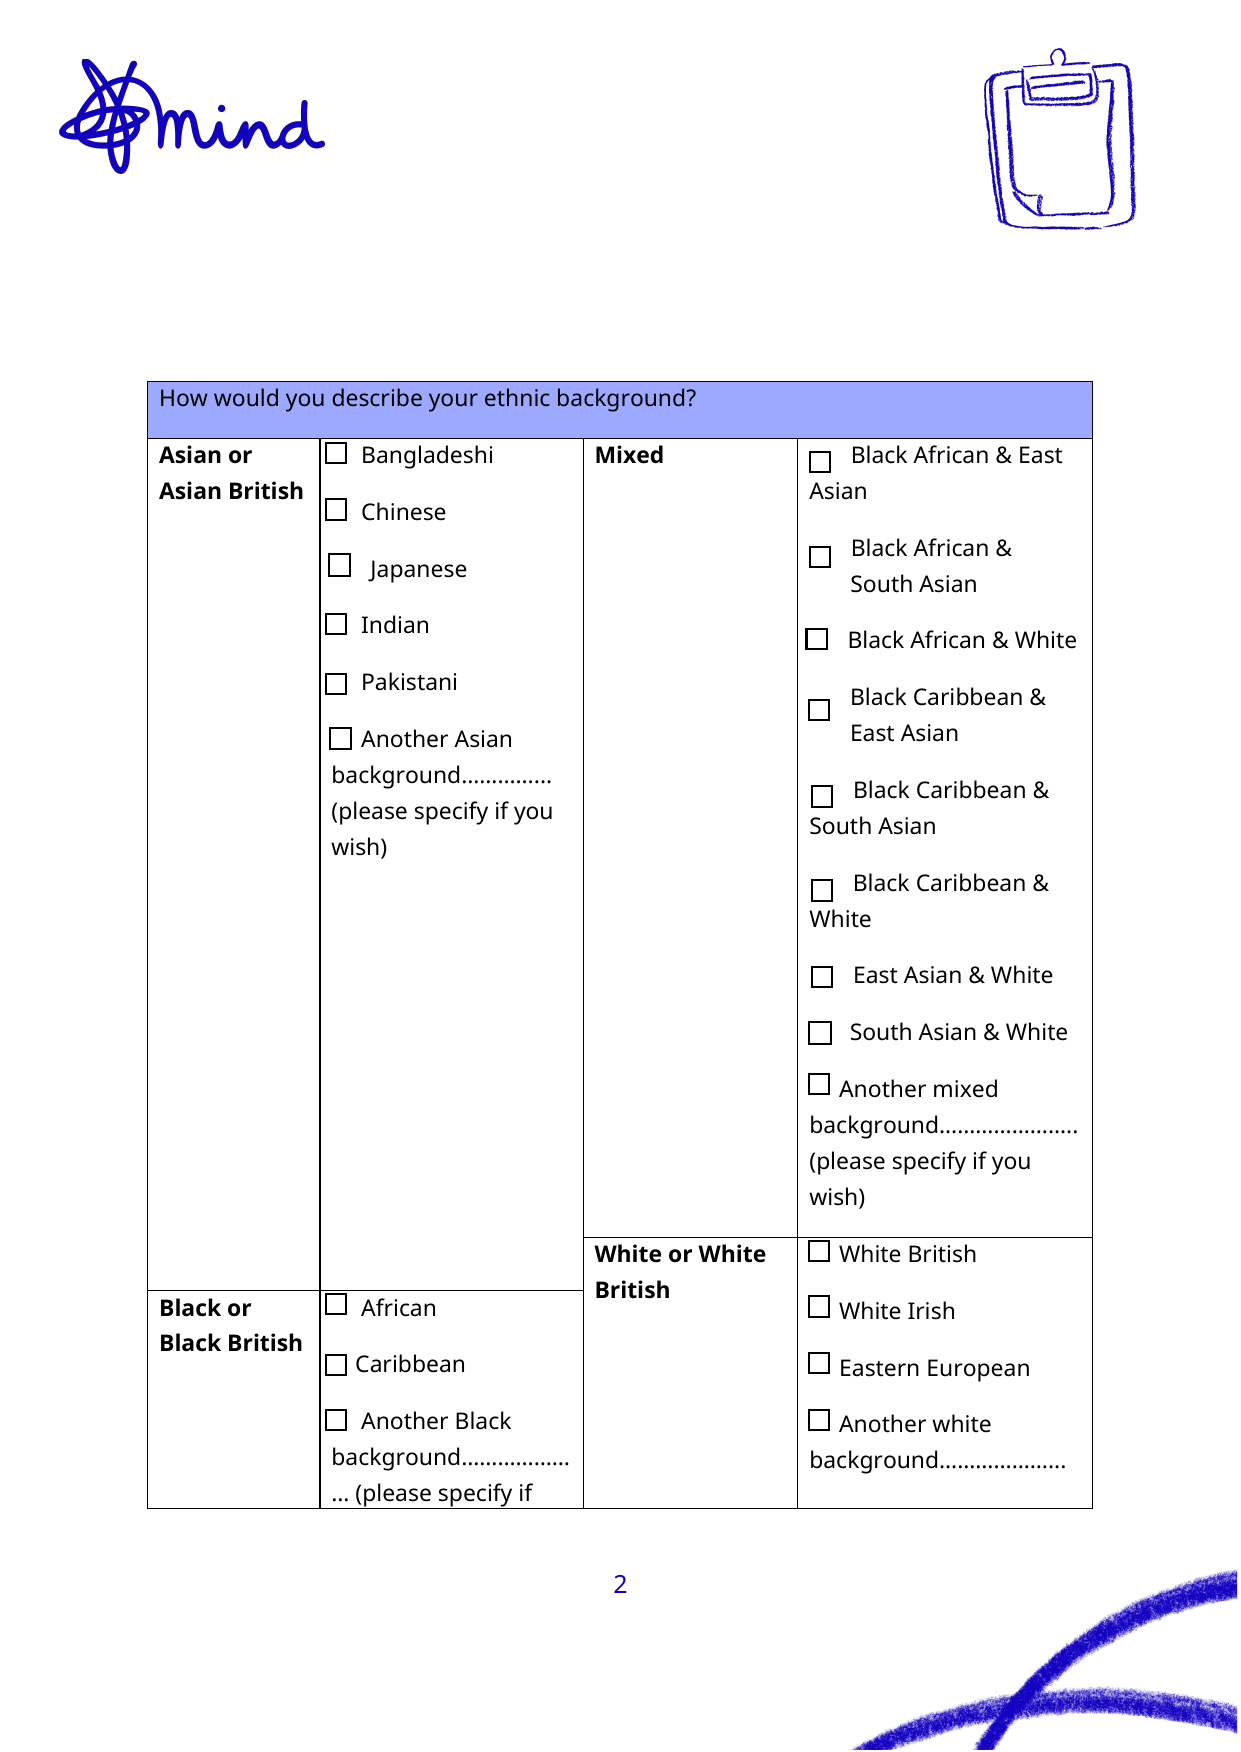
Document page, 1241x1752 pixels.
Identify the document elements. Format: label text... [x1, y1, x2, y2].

table_cell Bangladeshi Chinese Japanese Indian Pakistani Another Asian background…………... (please specify if you wish) [321, 439, 583, 1290]
picture [829, 1548, 1238, 1750]
table_cell Asian or Asian British [148, 439, 319, 1290]
table_cell White or White British [584, 1238, 797, 1508]
table_header How would you describe your ethnic background? [148, 382, 1092, 438]
table_cell Black African & East Asian Black African & South Asian Black African & White Black Caribbean & East Asian Black Caribbean & South Asian Black Caribbean & White East Asian & White South Asian & White Another mixed background………………….. (please specify if you wish) [798, 439, 1092, 1237]
picture [59, 59, 325, 174]
picture [965, 45, 1155, 235]
table_cell African Caribbean Another Black background………………… (please specify if you wish) [321, 1291, 583, 1508]
table_cell Black or Black British [148, 1291, 319, 1508]
table_cell Mixed [584, 439, 797, 1237]
table_cell White British White Irish Eastern European Another white background………………... (please specify if you wish) [798, 1238, 1092, 1508]
